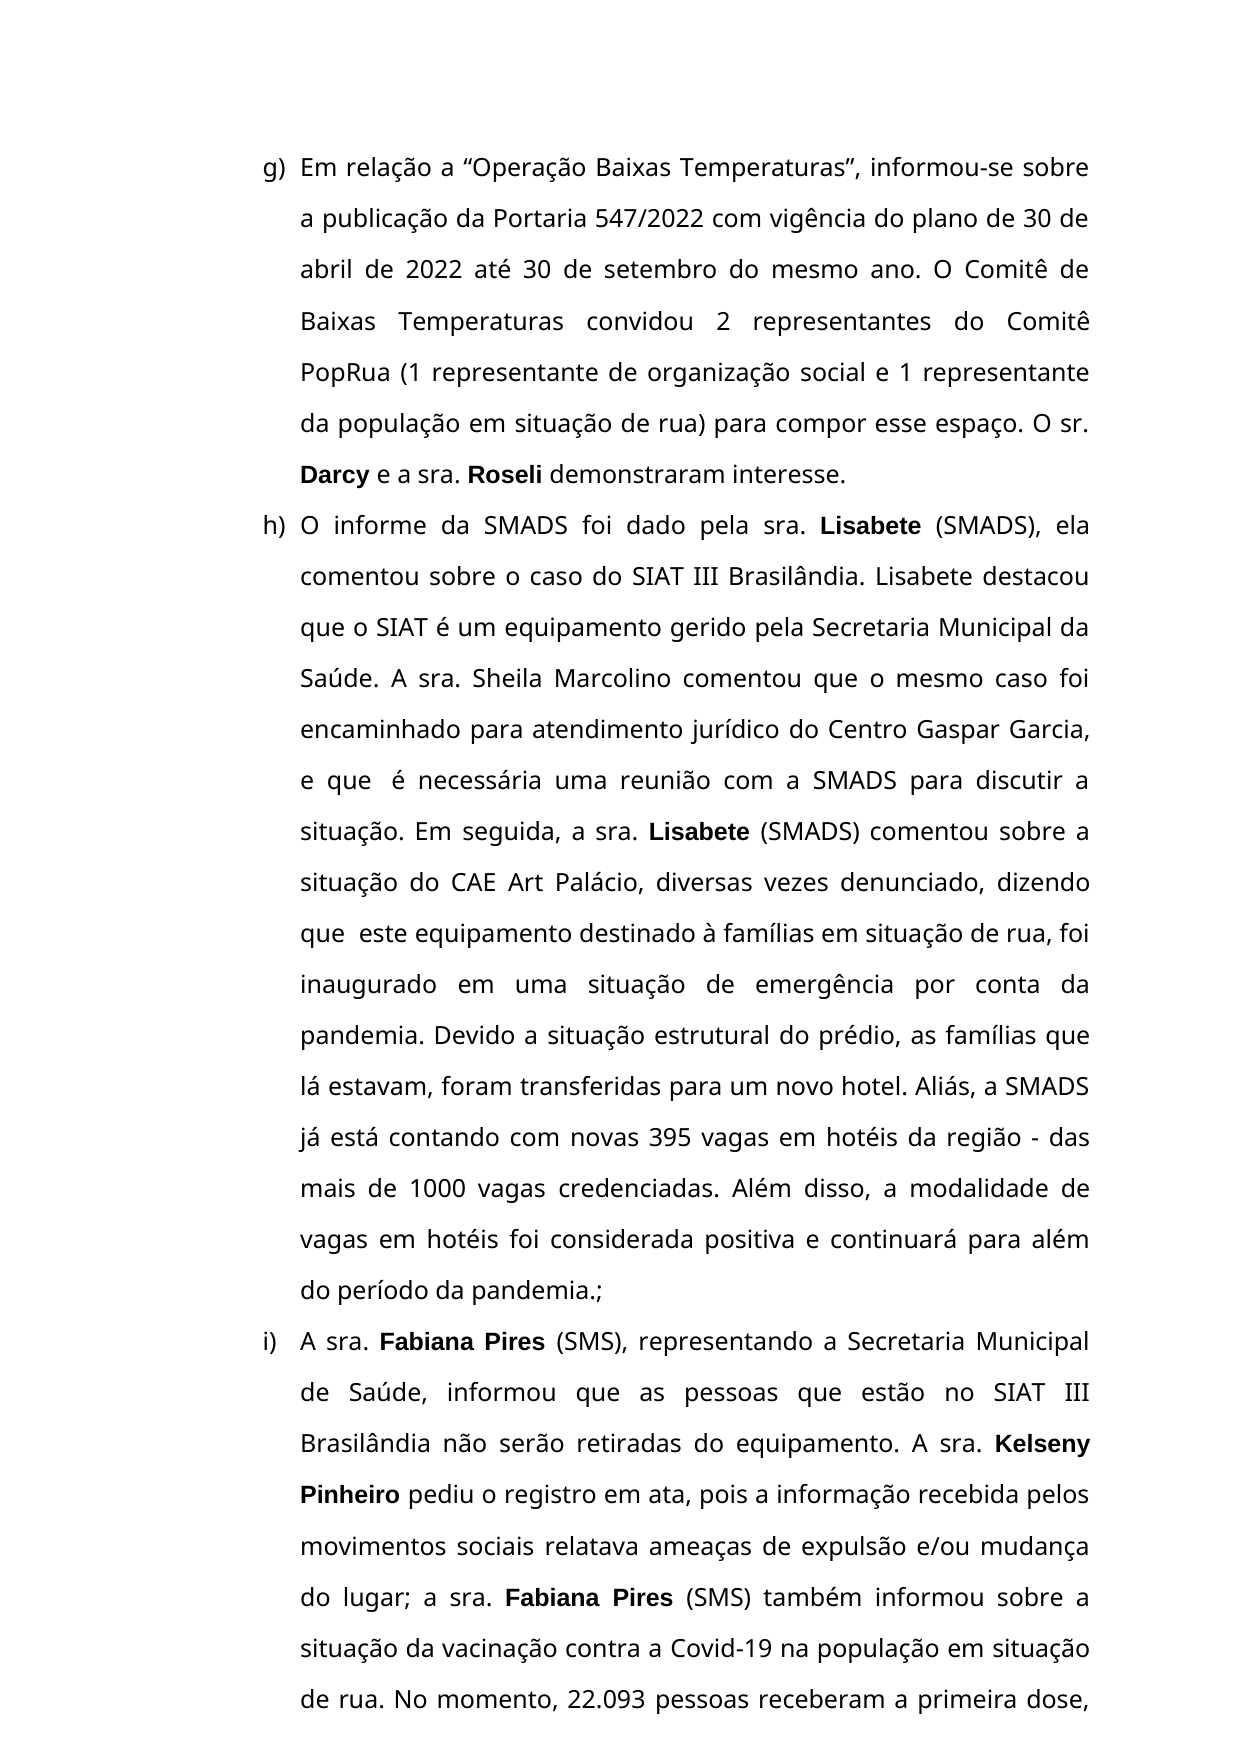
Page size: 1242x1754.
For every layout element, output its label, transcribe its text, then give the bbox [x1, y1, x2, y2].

list O informe da SMADS foi dado pela sra. Lisabete (SMADS), ela comentou sobre o caso do SIAT III Brasilândia. Lisabete destacou que o SIAT é um equipamento gerido pela Secretaria Municipal da Saúde. A sra. Sheila Marcolino comentou que o mesmo caso foi encaminhado para atendimento jurídico do Centro Gaspar Garcia, e que é necessária uma reunião com a SMADS para discutir a situação. Em seguida, a sra. Lisabete (SMADS) comentou sobre a situação do CAE Art Palácio, diversas vezes denunciado, dizendo que este equipamento destinado à famílias em situação de rua, foi inaugurado em uma situação de emergência por conta da pandemia. Devido a situação estrutural do prédio, as famílias que lá estavam, foram transferidas para um novo hotel. Aliás, a SMADS já está contando com novas 395 vagas em hotéis da região - das mais de 1000 vagas credenciadas. Além disso, a modalidade de vagas em hotéis foi considerada positiva e continuará para além do período da pandemia.; [262, 507, 1090, 1307]
list Em relação a “Operação Baixas Temperaturas”, informou-se sobre a publicação da Portaria 547/2022 com vigência do plano de 30 de abril de 2022 até 30 de setembro do mesmo ano. O Comitê de Baixas Temperaturas convidou 2 representantes do Comitê PopRua (1 representante de organização social e 1 representante da população em situação de rua) para compor esse espaço. O sr. Darcy e a sra. Roseli demonstraram interesse. [262, 150, 1090, 490]
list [262, 1324, 1090, 1715]
